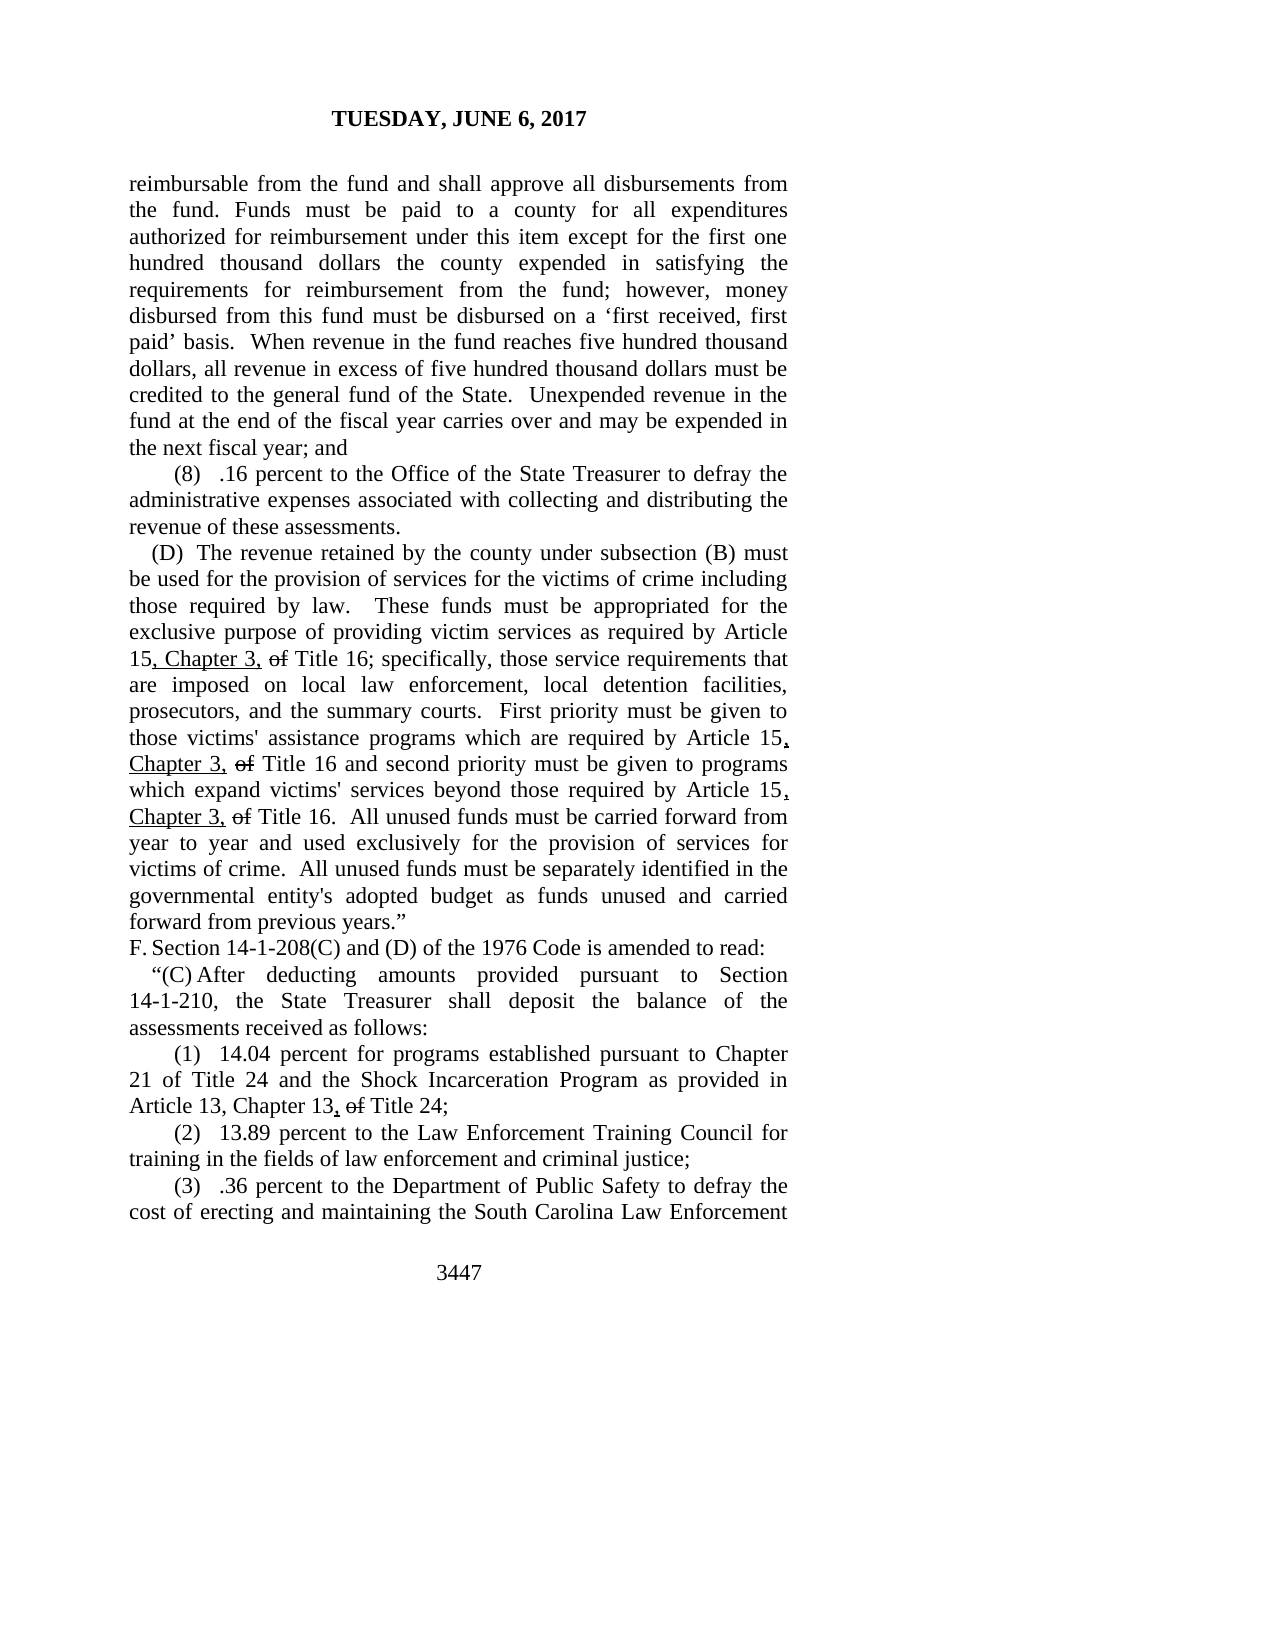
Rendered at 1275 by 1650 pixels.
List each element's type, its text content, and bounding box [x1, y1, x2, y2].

text “(C) After deducting amounts provided pursuant to Section 14-1-210, the State Treasurer shall deposit the balance of the assessments received as follows: [129, 961, 789, 1040]
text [129, 170, 789, 460]
text (8) .16 percent to the Office of the State Treasurer to defray the administrative expenses associated with collecting and distributing the revenue of these assessments. [129, 460, 789, 539]
text (D) The revenue retained by the county under subsection (B) must be used for the provision of services for the victims of crime including those required by law. These funds must be appropriated for the exclusive purpose of providing victim services as required by Article 15, Chapter 3, of Title 16; specifically, those service requirements that are imposed on local law enforcement, local detention facilities, prosecutors, and the summary courts. First priority must be given to those victims' assistance programs which are required by Article 15, Chapter 3, of Title 16 and second priority must be given to programs which expand victims' services beyond those required by Article 15, Chapter 3, of Title 16. All unused funds must be carried forward from year to year and used exclusively for the provision of services for victims of crime. All unused funds must be separately identified in the governmental entity's adopted budget as funds unused and carried forward from previous years.” [129, 539, 789, 934]
text (1) 14.04 percent for programs established pursuant to Chapter 21 of Title 24 and the Shock Incarceration Program as provided in Article 13, Chapter 13, of Title 24; [129, 1040, 789, 1119]
text F. Section 14-1-208(C) and (D) of the 1976 Code is amended to read: [129, 934, 789, 961]
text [129, 1172, 789, 1224]
text (2) 13.89 percent to the Law Enforcement Training Council for training in the fields of law enforcement and criminal justice; [129, 1119, 789, 1172]
